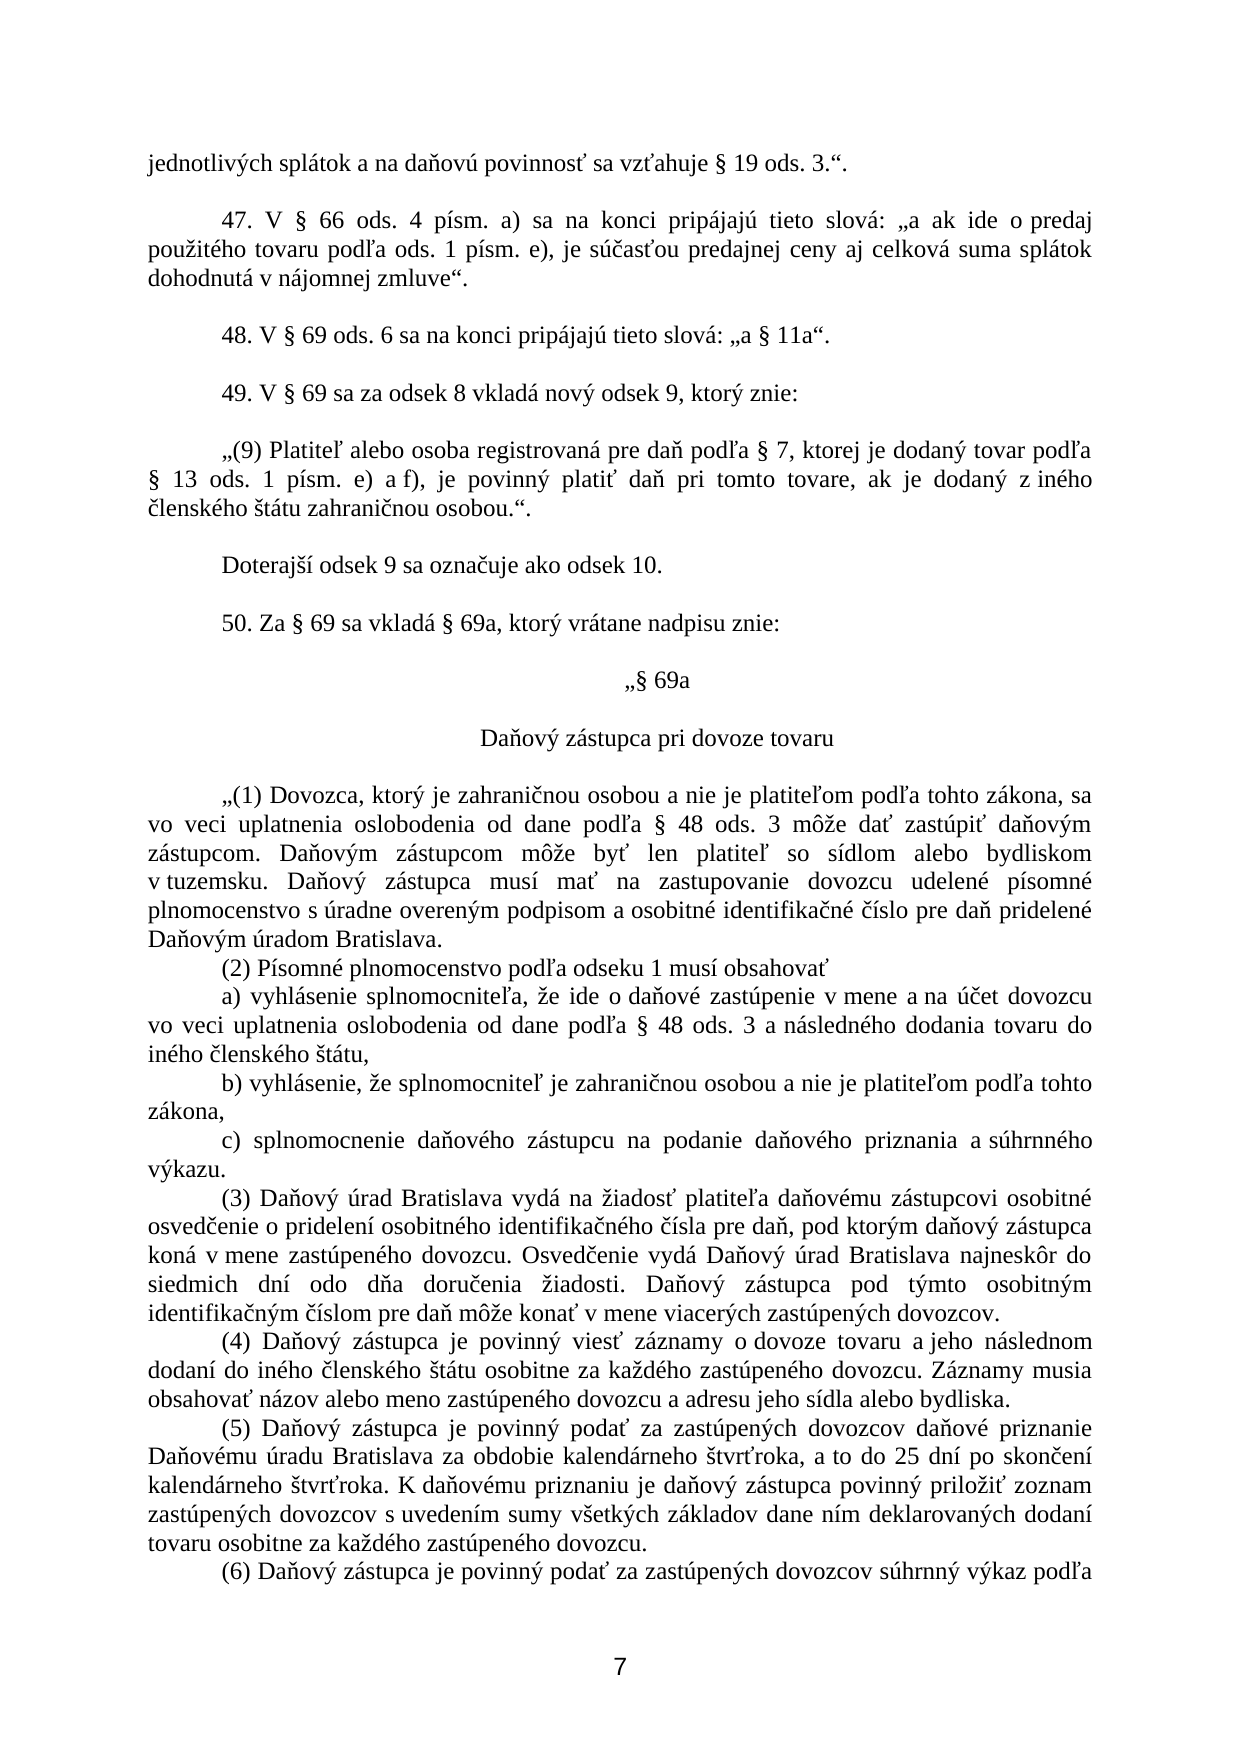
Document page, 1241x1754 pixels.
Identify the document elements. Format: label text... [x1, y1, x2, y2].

text (4) Daňový zástupca je povinný viesť záznamy o dovoze tovaru a jeho následnom dodaní do iného členského štátu osobitne za každého zastúpeného dovozcu. Záznamy musia obsahovať názov alebo meno zastúpeného dovozcu a adresu jeho sídla alebo bydliska. [148, 1326, 1093, 1413]
text 50. Za § 69 sa vkladá § 69a, ktorý vrátane nadpisu znie: [148, 608, 1093, 636]
text (5) Daňový zástupca je povinný podať za zastúpených dovozcov daňové priznanie Daňovému úradu Bratislava za obdobie kalendárneho štvrťroka, a to do 25 dní po skončení kalendárneho štvrťroka. K daňovému priznaniu je daňový zástupca povinný priložiť zoznam zastúpených dovozcov s uvedením sumy všetkých základov dane ním deklarovaných dodaní tovaru osobitne za každého zastúpeného dovozcu. [148, 1413, 1093, 1556]
text (2) Písomné plnomocenstvo podľa odseku 1 musí obsahovať [148, 953, 1093, 981]
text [148, 1556, 1093, 1585]
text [148, 148, 1093, 176]
text „(9) Platiteľ alebo osoba registrovaná pre daň podľa § 7, ktorej je dodaný tovar podľa § 13 ods. 1 písm. e) a f), je povinný platiť daň pri tomto tovare, ak je dodaný z iného členského štátu zahraničnou osobou.“. [148, 435, 1093, 521]
text Doterajší odsek 9 sa označuje ako odsek 10. [148, 550, 1093, 579]
text a) vyhlásenie splnomocniteľa, že ide o daňové zastúpenie v mene a na účet dovozcu vo veci uplatnenia oslobodenia od dane podľa § 48 ods. 3 a následného dodania tovaru do iného členského štátu, [148, 981, 1093, 1068]
text 49. V § 69 sa za odsek 8 vkladá nový odsek 9, ktorý znie: [148, 378, 1093, 406]
text Daňový zástupca pri dovoze tovaru [148, 723, 1093, 751]
text „(1) Dovozca, ktorý je zahraničnou osobou a nie je platiteľom podľa tohto zákona, sa vo veci uplatnenia oslobodenia od dane podľa § 48 ods. 3 môže dať zastúpiť daňovým zástupcom. Daňovým zástupcom môže byť len platiteľ so sídlom alebo bydliskom v tuzemsku. Daňový zástupca musí mať na zastupovanie dovozcu udelené písomné plnomocenstvo s úradne overeným podpisom a osobitné identifikačné číslo pre daň pridelené Daňovým úradom Bratislava. [148, 780, 1093, 953]
text c) splnomocnenie daňového zástupcu na podanie daňového priznania a súhrnného výkazu. [148, 1125, 1093, 1183]
text 47. V § 66 ods. 4 písm. a) sa na konci pripájajú tieto slová: „a ak ide o predaj použitého tovaru podľa ods. 1 písm. e), je súčasťou predajnej ceny aj celková suma splátok dohodnutá v nájomnej zmluve“. [148, 205, 1093, 291]
text „§ 69a [148, 665, 1093, 694]
text (3) Daňový úrad Bratislava vydá na žiadosť platiteľa daňovému zástupcovi osobitné osvedčenie o pridelení osobitného identifikačného čísla pre daň, pod ktorým daňový zástupca koná v mene zastúpeného dovozcu. Osvedčenie vydá Daňový úrad Bratislava najneskôr do siedmich dní odo dňa doručenia žiadosti. Daňový zástupca pod týmto osobitným identifikačným číslom pre daň môže konať v mene viacerých zastúpených dovozcov. [148, 1183, 1093, 1326]
text 48. V § 69 ods. 6 sa na konci pripájajú tieto slová: „a § 11a“. [148, 320, 1093, 349]
text b) vyhlásenie, že splnomocniteľ je zahraničnou osobou a nie je platiteľom podľa tohto zákona, [148, 1068, 1093, 1125]
